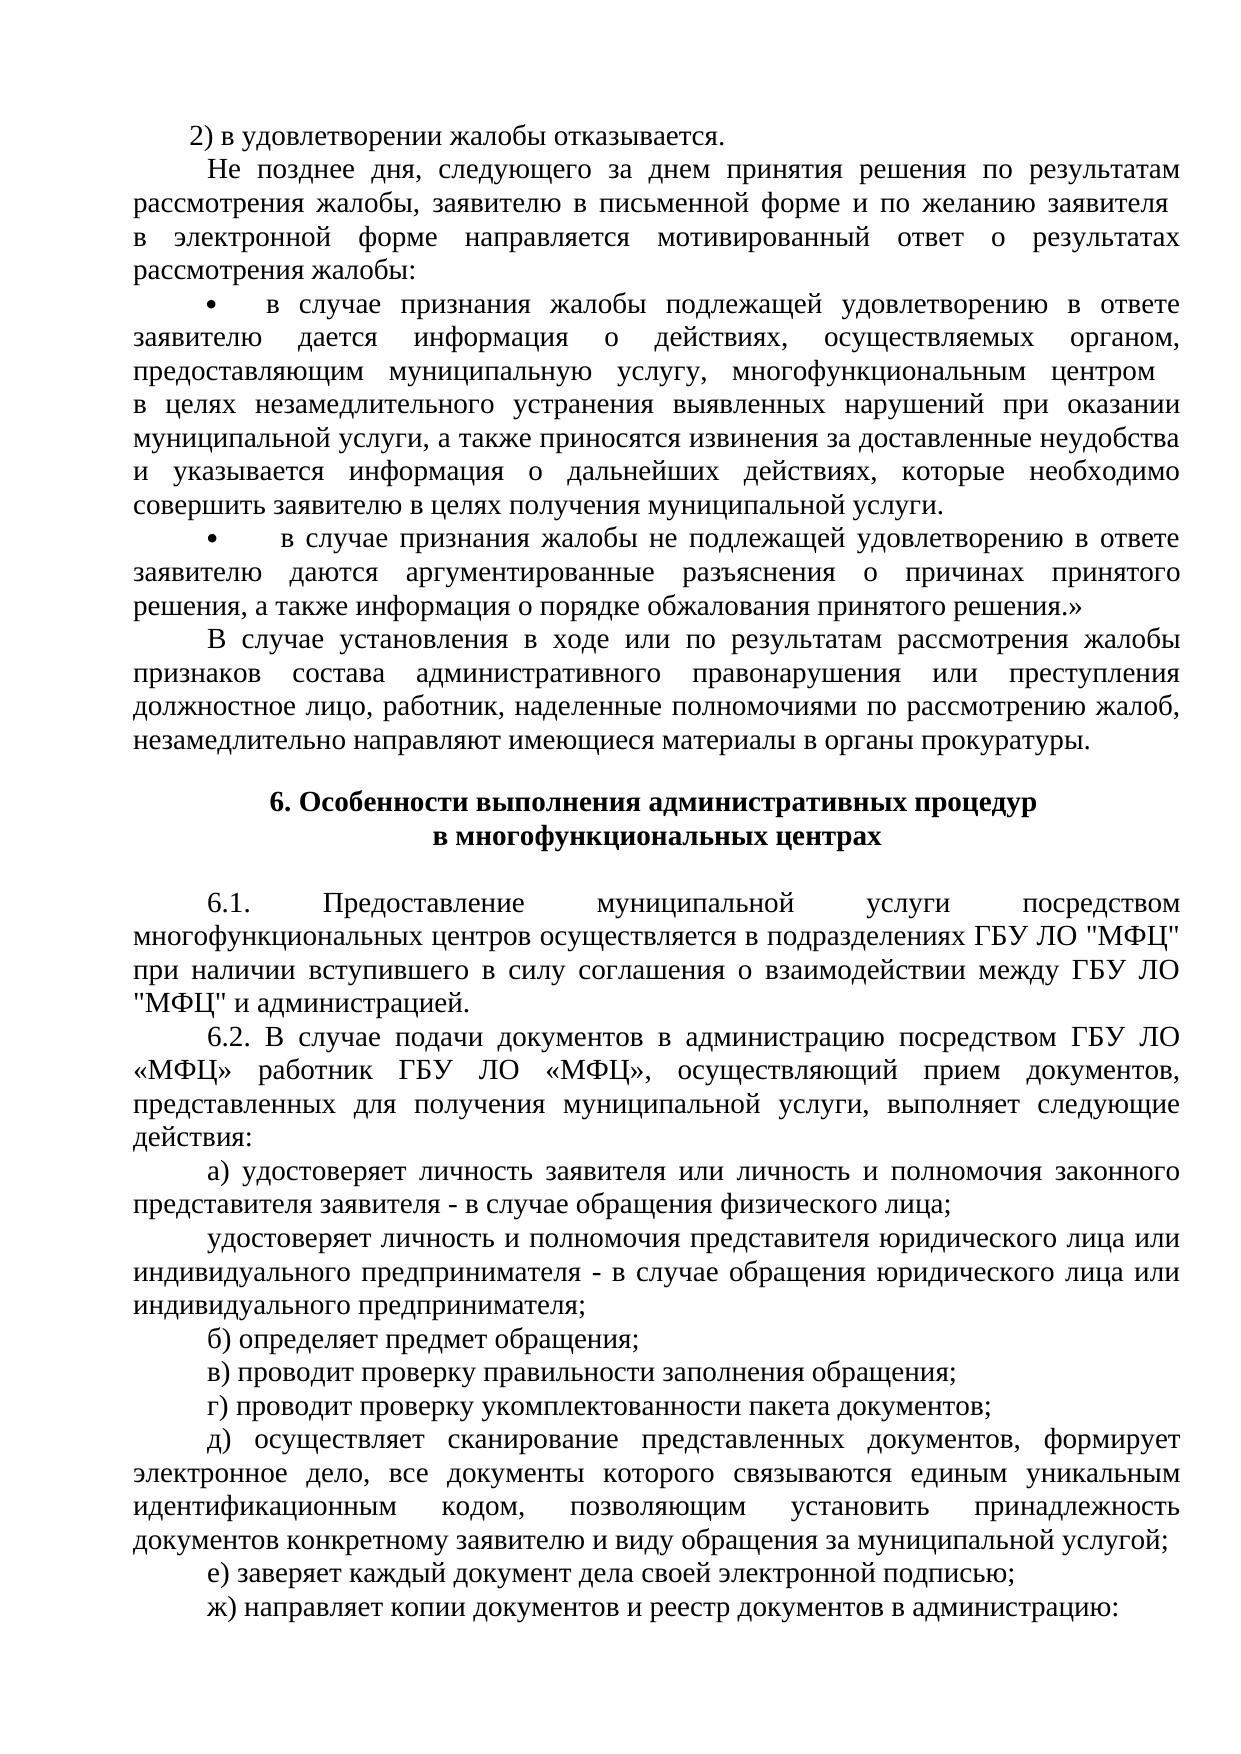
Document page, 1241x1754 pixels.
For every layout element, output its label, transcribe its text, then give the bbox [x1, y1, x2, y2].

text Не позднее дня, следующего за днем принятия решения по результатам рассмотрения жалобы, заявителю в письменной форме и по желанию заявителя в электронной форме направляется мотивированный ответ о результатах рассмотрения жалобы: [133, 152, 1181, 286]
list в случае признания жалобы не подлежащей удовлетворению в ответе заявителю даются аргументированные разъяснения о причинах принятого решения, а также информация о порядке обжалования принятого решения.» [133, 521, 1181, 621]
subtitle 6. Особенности выполнения административных процедур в многофункциональных центрах [133, 784, 1181, 851]
list в случае признания жалобы подлежащей удовлетворению в ответе заявителю дается информация о действиях, осуществляемых органом, предоставляющим муниципальную услугу, многофункциональным центром в целях незамедлительного устранения выявленных нарушений при оказании муниципальной услуги, а также приносятся извинения за доставленные неудобства и указывается информация о дальнейших действиях, которые необходимо совершить заявителю в целях получения муниципальной услуги. [133, 286, 1181, 521]
text 6.1. Предоставление муниципальной услуги посредством многофункциональных центров осуществляется в подразделениях ГБУ ЛО "МФЦ" при наличии вступившего в силу соглашения о взаимодействии между ГБУ ЛО "МФЦ" и администрацией. [133, 885, 1181, 1019]
text б) определяет предмет обращения; [133, 1321, 1181, 1354]
text а) удостоверяет личность заявителя или личность и полномочия законного представителя заявителя - в случае обращения физического лица; [133, 1153, 1181, 1220]
text г) проводит проверку укомплектованности пакета документов; [133, 1388, 1181, 1421]
text е) заверяет каждый документ дела своей электронной подписью; [133, 1556, 1181, 1589]
text 6.2. В случае подачи документов в администрацию посредством ГБУ ЛО «МФЦ» работник ГБУ ЛО «МФЦ», осуществляющий прием документов, представленных для получения муниципальной услуги, выполняет следующие действия: [133, 1019, 1181, 1153]
text удостоверяет личность и полномочия представителя юридического лица или индивидуального предпринимателя - в случае обращения юридического лица или индивидуального предпринимателя; [133, 1220, 1181, 1321]
text в) проводит проверку правильности заполнения обращения; [133, 1354, 1181, 1388]
text 2) в удовлетворении жалобы отказывается. [133, 118, 1181, 152]
text В случае установления в ходе или по результатам рассмотрения жалобы признаков состава административного правонарушения или преступления должностное лицо, работник, наделенные полномочиями по рассмотрению жалоб, незамедлительно направляют имеющиеся материалы в органы прокуратуры. [133, 621, 1181, 755]
text ж) направляет копии документов и реестр документов в администрацию: [133, 1589, 1181, 1623]
text д) осуществляет сканирование представленных документов, формирует электронное дело, все документы которого связываются единым уникальным идентификационным кодом, позволяющим установить принадлежность документов конкретному заявителю и виду обращения за муниципальной услугой; [133, 1421, 1181, 1556]
